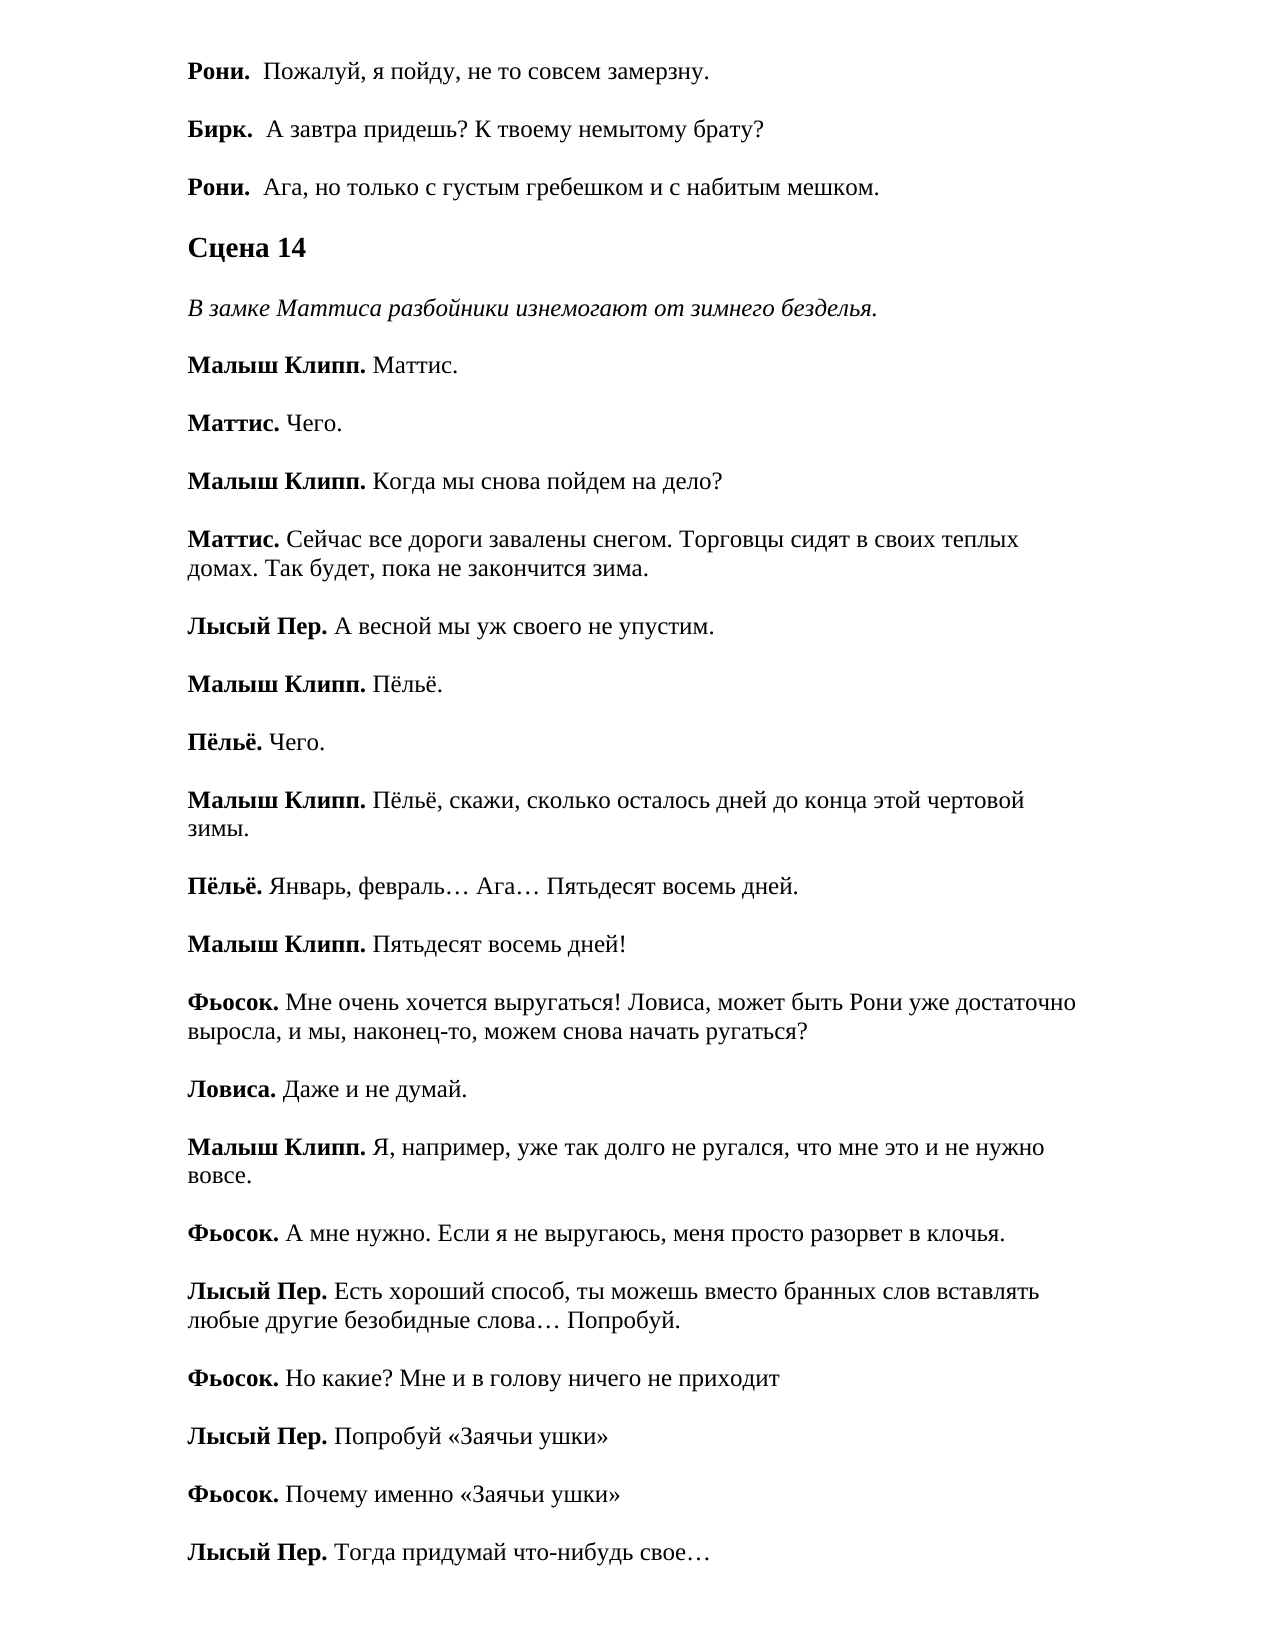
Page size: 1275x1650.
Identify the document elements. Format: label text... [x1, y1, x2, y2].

text Пёльё. Чего. [187, 727, 1087, 756]
text Лысый Пер. Попробуй «Заячьи ушки» [187, 1421, 1087, 1450]
text Фьосок. Но какие? Мне и в голову ничего не приходит [187, 1363, 1087, 1392]
text Малыш Клипп. Пятьдесят восемь дней! [187, 929, 1087, 958]
text Маттис. Сейчас все дороги завалены снегом. Торговцы сидят в своих теплых домах. Так будет, пока не закончится зима. [187, 524, 1087, 582]
text Малыш Клипп. Пёльё. [187, 669, 1087, 698]
text Лысый Пер. А весной мы уж своего не упустим. [187, 611, 1087, 640]
text Лысый Пер. Есть хороший способ, ты можешь вместо бранных слов вставлять любые другие безобидные слова… Попробуй. [187, 1276, 1087, 1334]
text Лысый Пер. Тогда придумай что-нибудь свое… [187, 1537, 1087, 1566]
text Рони. Ага, но только с густым гребешком и с набитым мешком. [187, 172, 1087, 201]
text Ловиса. Даже и не думай. [187, 1074, 1087, 1103]
text Фьосок. Мне очень хочется выругаться! Ловиса, может быть Рони уже достаточно выросла, и мы, наконец-то, можем снова начать ругаться? [187, 987, 1087, 1045]
text Фьосок. Почему именно «Заячьи ушки» [187, 1479, 1087, 1508]
text Малыш Клипп. Маттис. [187, 351, 1087, 379]
text Фьосок. А мне нужно. Если я не выругаюсь, меня просто разорвет в клочья. [187, 1218, 1087, 1247]
text Маттис. Чего. [187, 408, 1087, 437]
text В замке Маттиса разбойники изнемогают от зимнего безделья. [187, 293, 1087, 321]
text Малыш Клипп. Когда мы снова пойдем на дело? [187, 466, 1087, 495]
text Малыш Клипп. Пёльё, скажи, сколько осталось дней до конца этой чертовой зимы. [187, 785, 1087, 842]
text Рони. Пожалуй, я пойду, не то совсем замерзну. [187, 56, 1087, 85]
text Бирк. А завтра придешь? К твоему немытому брату? [187, 114, 1087, 143]
text Сцена 14 [187, 230, 1087, 263]
text Пёльё. Январь, февраль… Ага… Пятьдесят восемь дней. [187, 871, 1087, 900]
text Малыш Клипп. Я, например, уже так долго не ругался, что мне это и не нужно вовсе. [187, 1132, 1087, 1189]
